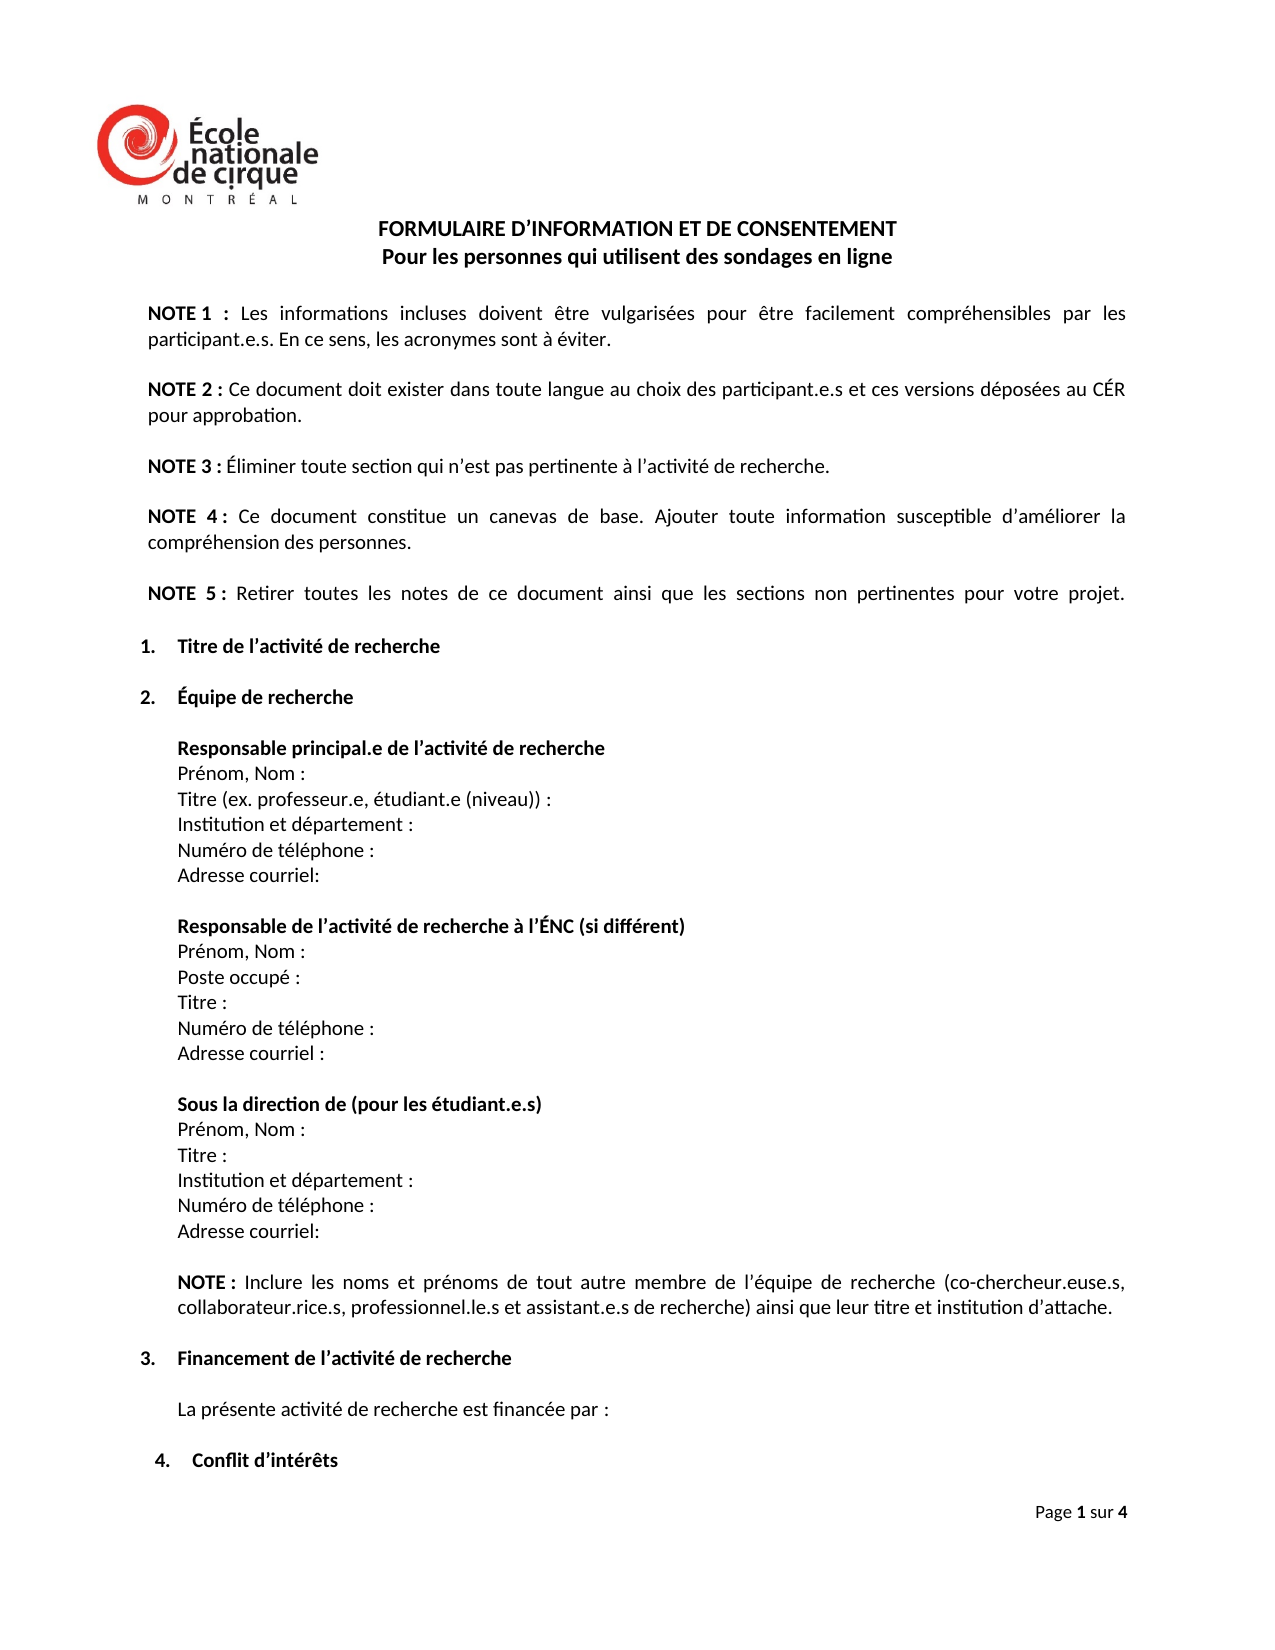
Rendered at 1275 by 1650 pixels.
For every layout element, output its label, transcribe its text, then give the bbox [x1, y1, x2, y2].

text Adresse courriel : [177, 1040, 1127, 1066]
text Adresse courriel: [177, 862, 1127, 888]
text Responsable principal.e de l’activité de recherche [177, 735, 1127, 761]
list Titre de l’activité de recherche [140, 633, 1127, 659]
text Institution et département : [177, 1167, 1127, 1193]
text Pour les personnes qui utilisent des sondages en ligne [148, 242, 1127, 270]
text NOTE 1 : Les informations incluses doivent être vulgarisées pour être facilement compréhensibles par les participant.e.s. En ce sens, les acronymes sont à éviter. [148, 300, 1127, 351]
text Responsable de l’activité de recherche à l’ÉNC (si différent) [177, 913, 1127, 938]
text Prénom, Nom : [177, 761, 1127, 786]
list Équipe de recherche [140, 684, 1127, 710]
text Titre : [177, 1142, 1127, 1167]
text Titre (ex. professeur.e, étudiant.e (niveau)) : [177, 786, 1127, 811]
picture [89, 95, 327, 214]
text La présente activité de recherche est financée par : [177, 1396, 1127, 1421]
text Titre : [177, 989, 1127, 1015]
list Financement de l’activité de recherche [140, 1345, 1127, 1371]
text Poste occupé : [177, 964, 1127, 989]
text Sous la direction de (pour les étudiant.e.s) [177, 1091, 1127, 1116]
text Institution et département : [177, 811, 1127, 837]
text NOTE 3 : Éliminer toute section qui n’est pas pertinente à l’activité de recherche. [148, 453, 1127, 478]
text Numéro de téléphone : [177, 837, 1127, 862]
text FORMULAIRE D’INFORMATION ET DE CONSENTEMENT [148, 127, 1127, 242]
text Numéro de téléphone : [177, 1015, 1127, 1040]
text NOTE : Inclure les noms et prénoms de tout autre membre de l’équipe de recherche (co-chercheur.euse.s, collaborateur.rice.s, professionnel.le.s et assistant.e.s de recherche) ainsi que leur titre et institution d’attache. [177, 1269, 1127, 1320]
text Prénom, Nom : [177, 1116, 1127, 1142]
text NOTE 5 : Retirer toutes les notes de ce document ainsi que les sections non pertinentes pour votre projet. [148, 580, 1127, 633]
text NOTE 2 : Ce document doit exister dans toute langue au choix des participant.e.s et ces versions déposées au CÉR pour approbation. [148, 377, 1127, 427]
text Prénom, Nom : [177, 938, 1127, 964]
text NOTE 4 : Ce document constitue un canevas de base. Ajouter toute information susceptible d’améliorer la compréhension des personnes. [148, 504, 1127, 554]
list Conflit d’intérêts [154, 1447, 1127, 1472]
text Adresse courriel: [177, 1218, 1127, 1243]
text Numéro de téléphone : [177, 1193, 1127, 1218]
